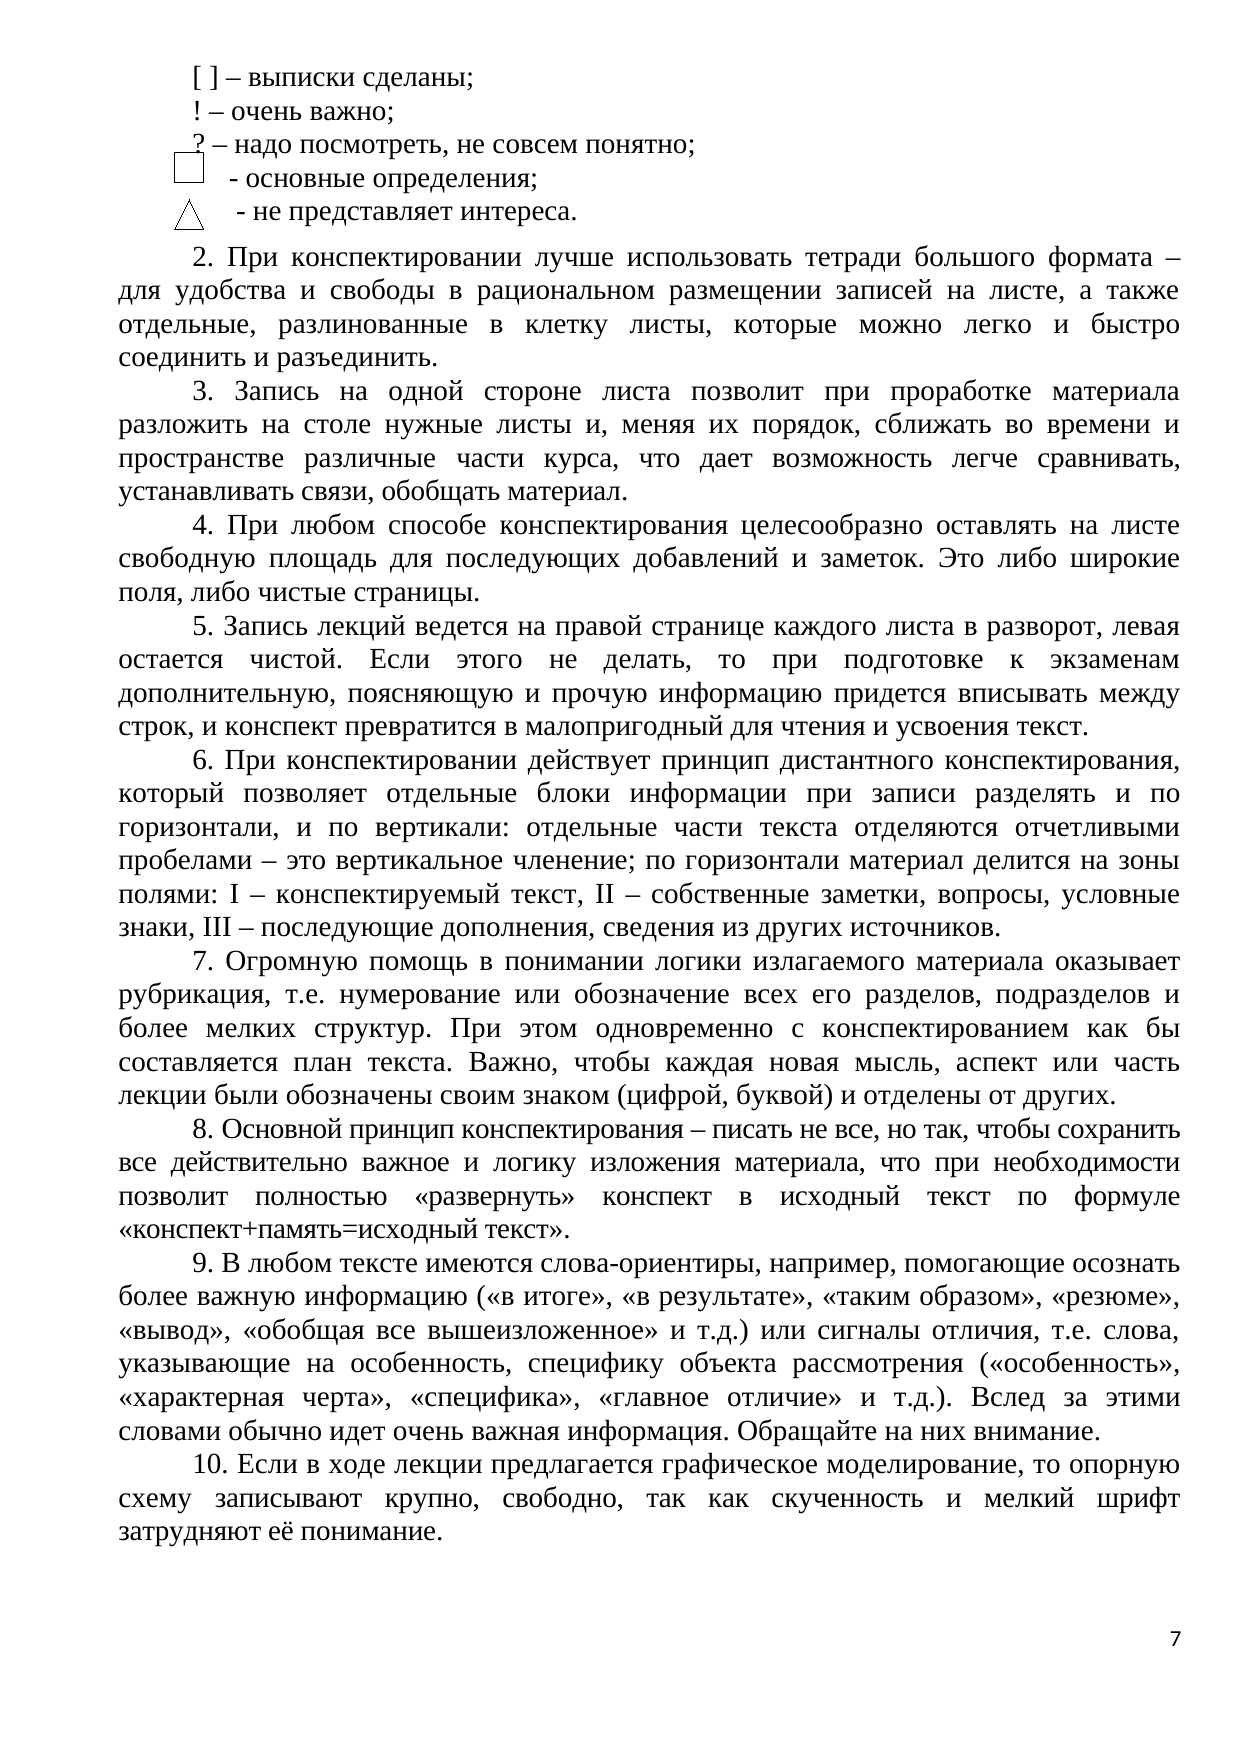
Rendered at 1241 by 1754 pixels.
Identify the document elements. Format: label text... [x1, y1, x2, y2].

text 7. Огромную помощь в понимании логики излагаемого материала оказывает рубрикация, т.е. нумерование или обозначение всех его разделов, подразделов и более мелких структур. При этом одновременно с конспектированием как бы составляется план текста. Важно, чтобы каждая новая мысль, аспект или часть лекции были обозначены своим знаком (цифрой, буквой) и отделены от других. [118, 943, 1181, 1111]
text 10. Если в ходе лекции предлагается графическое моделирование, то опорную схему записывают крупно, свободно, так как скученность и мелкий шрифт затрудняют её понимание. [118, 1446, 1181, 1547]
text 2. При конспектировании лучше использовать тетради большого формата – для удобства и свободы в рациональном размещении записей на листе, а также отдельные, разлинованные в клетку листы, которые можно легко и быстро соединить и разъединить. [118, 239, 1181, 373]
text 5. Запись лекций ведется на правой странице каждого листа в разворот, левая остается чистой. Если этого не делать, то при подготовке к экзаменам дополнительную, поясняющую и прочую информацию придется вписывать между строк, и конспект превратится в малопригодный для чтения и усвоения текст. [118, 608, 1181, 742]
text 3. Запись на одной стороне листа позволит при проработке материала разложить на столе нужные листы и, меняя их порядок, сближать во времени и пространстве различные части курса, что дает возможность легче сравнивать, устанавливать связи, обобщать материал. [118, 373, 1181, 507]
text ! – очень важно; [118, 93, 1181, 126]
text 6. При конспектировании действует принцип дистантного конспектирования, который позволяет отдельные блоки информации при записи разделять и по горизонтали, и по вертикали: отдельные части текста отделяются отчетливыми пробелами – это вертикальное членение; по горизонтали материал делится на зоны полями: I – конспектируемый текст, II – собственные заметки, вопросы, условные знаки, III – последующие дополнения, сведения из других источников. [118, 742, 1181, 943]
text 9. В любом тексте имеются слова-ориентиры, например, помогающие осознать более важную информацию («в итоге», «в результате», «таким образом», «резюме», «вывод», «обобщая все вышеизложенное» и т.д.) или сигналы отличия, т.е. слова, указывающие на особенность, специфику объекта рассмотрения («особенность», «характерная черта», «специфика», «главное отличие» и т.д.). Вслед за этими словами обычно идет очень важная информация. Обращайте на них внимание. [118, 1245, 1181, 1446]
text - основные определения; [118, 160, 1181, 193]
text - не представляет интереса. [118, 193, 1181, 227]
text 4. При любом способе конспектирования целесообразно оставлять на листе свободную площадь для последующих добавлений и заметок. Это либо широкие поля, либо чистые страницы. [118, 507, 1181, 608]
text ? – надо посмотреть, не совсем понятно; [118, 126, 1181, 160]
text [ ] – выписки сделаны; [118, 59, 1181, 93]
text 8. Основной принцип конспектирования – писать не все, но так, чтобы сохранить все действительно важное и логику изложения материала, что при необходимости позволит полностью «развернуть» конспект в исходный текст по формуле «конспект+память=исходный текст». [118, 1111, 1181, 1245]
